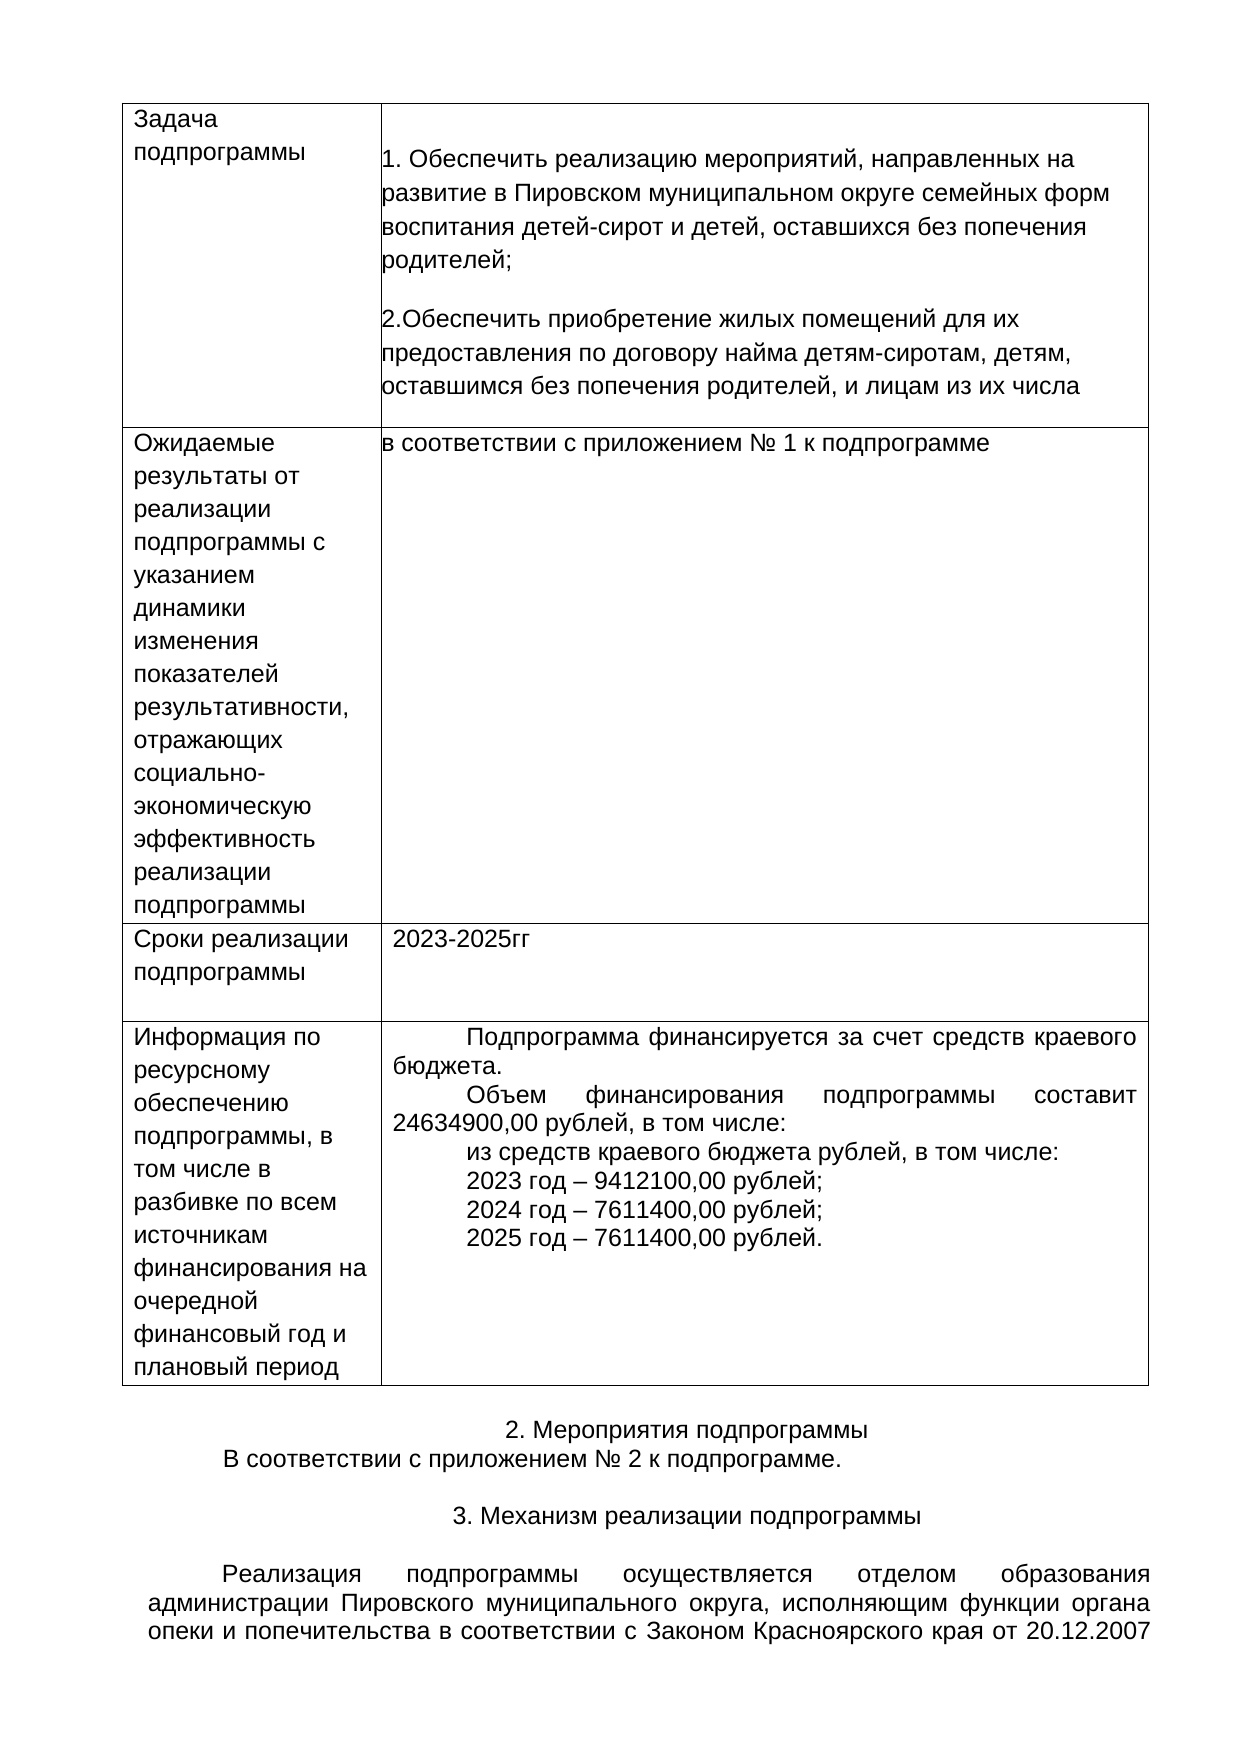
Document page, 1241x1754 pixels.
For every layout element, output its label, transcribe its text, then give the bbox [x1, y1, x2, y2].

table_cell Задача подпрограммы [123, 104, 381, 427]
text 3. Механизм реализации подпрограммы [148, 1501, 1152, 1530]
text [148, 1559, 1152, 1645]
table_cell в соответствии с приложением № 1 к подпрограмме [382, 428, 1148, 923]
table_cell 1. Обеспечить реализацию мероприятий, направленных на развитие в Пировском муниципальном округе семейных форм воспитания детей-сирот и детей, оставшихся без попечения родителей; 2.Обеспечить приобретение жилых помещений для их предоставления по договору найма детям-сиротам, детям, оставшимся без попечения родителей, и лицам из их числа [382, 104, 1148, 427]
table_cell Информация по ресурсному обеспечению подпрограммы, в том числе в разбивке по всем источникам финансирования на очередной финансовый год и плановый период [123, 1022, 381, 1385]
table_cell 2023-2025гг [382, 924, 1148, 1021]
text В соответствии с приложением № 2 к подпрограмме. [148, 1444, 1152, 1473]
table_cell Сроки реализации подпрограммы [123, 924, 381, 1021]
text 2. Мероприятия подпрограммы [148, 1415, 1152, 1444]
table_cell Подпрограмма финансируется за счет средств краевого бюджета. Объем финансирования подпрограммы составит 24634900,00 рублей, в том числе: из средств краевого бюджета рублей, в том числе: 2023 год – 9412100,00 рублей; 2024 год – 7611400,00 рублей; 2025 год – 7611400,00 рублей. [382, 1022, 1148, 1385]
table_cell Ожидаемые результаты от реализации подпрограммы с указанием динамики изменения показателей результативности, отражающих социально-экономическую эффективность реализации подпрограммы [123, 428, 381, 923]
